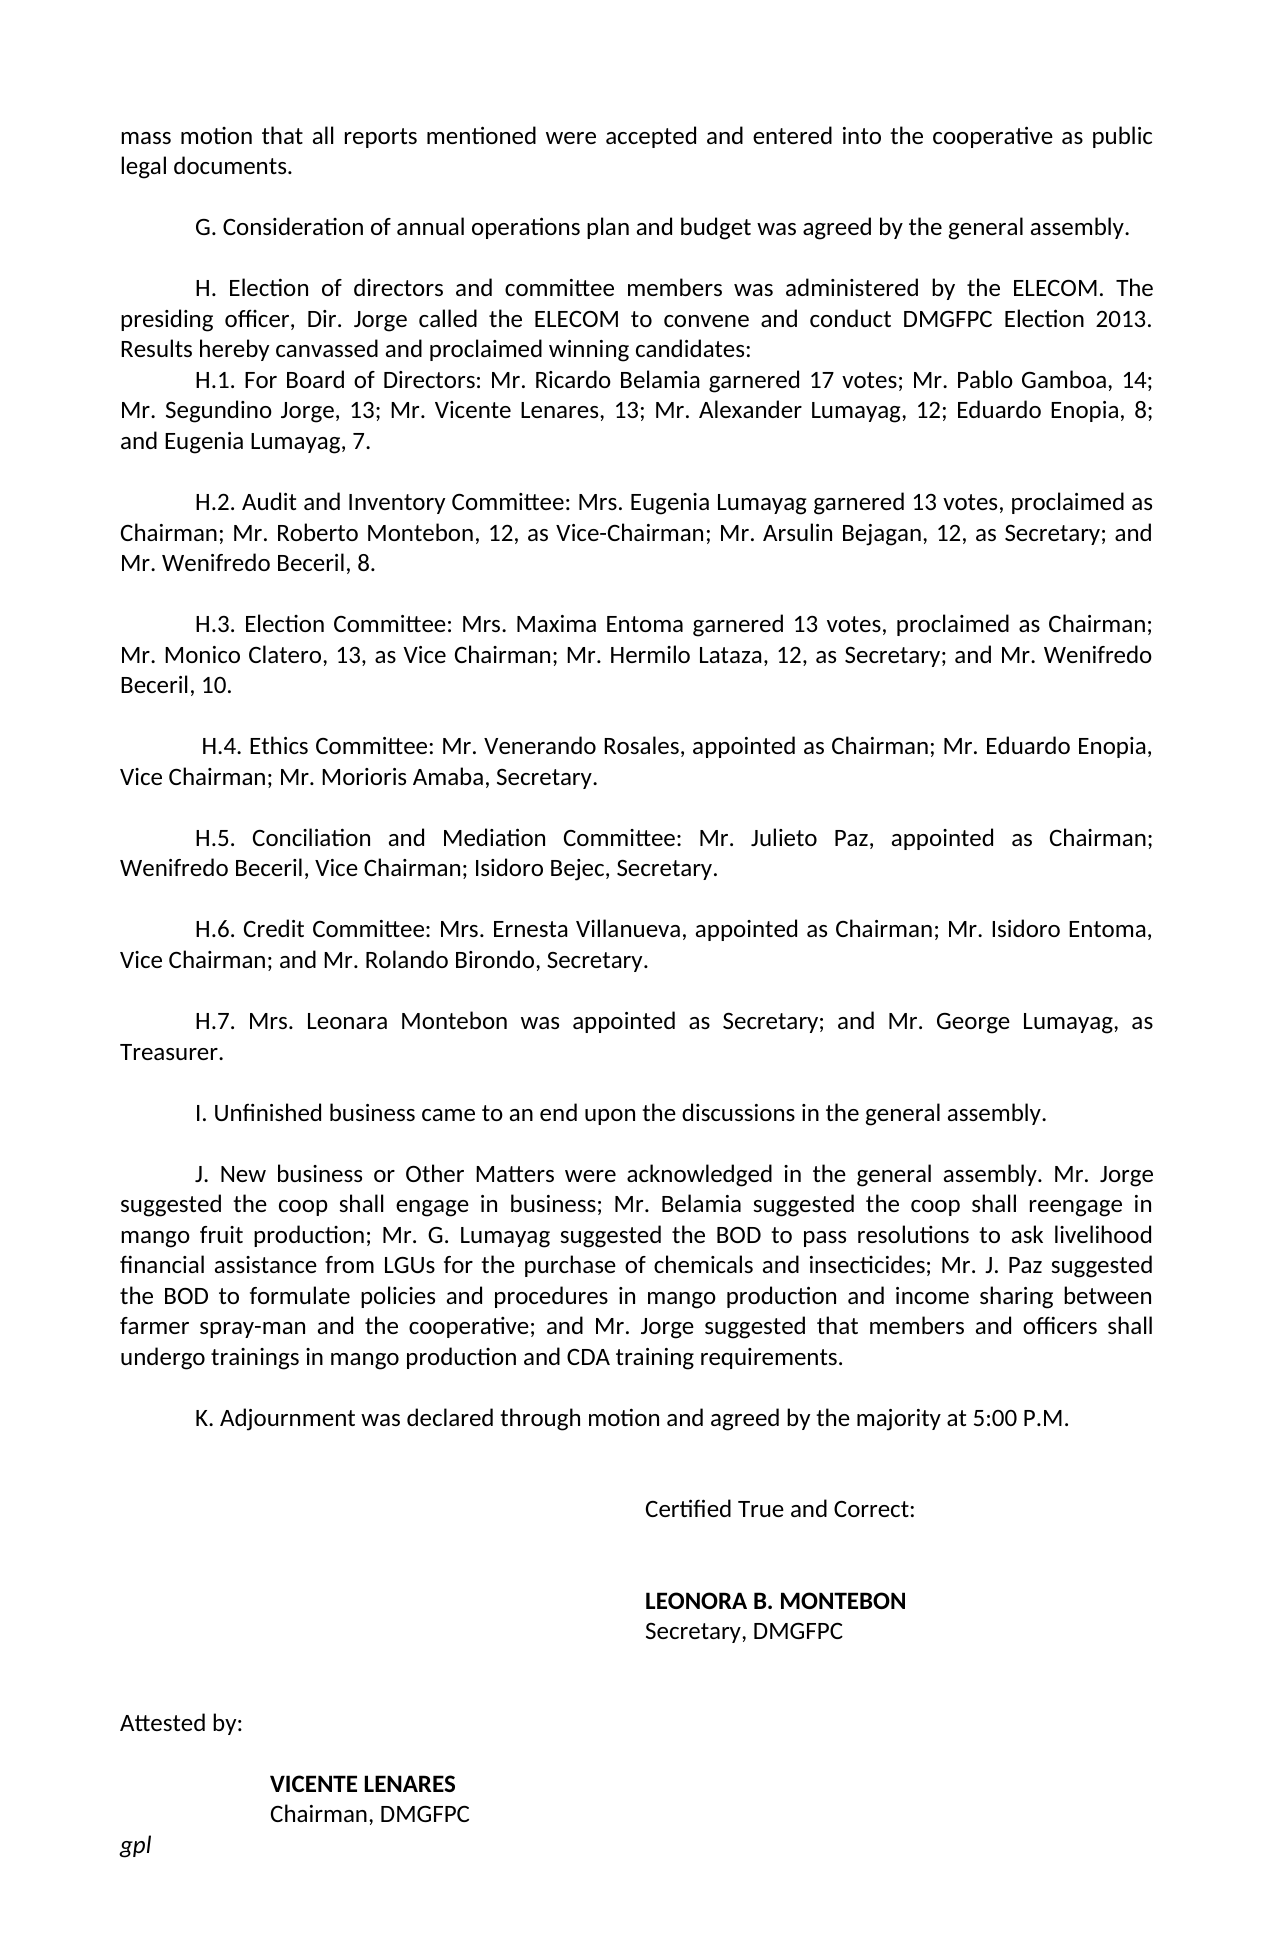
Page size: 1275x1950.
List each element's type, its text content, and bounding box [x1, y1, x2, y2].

text H.2. Audit and Inventory Committee: Mrs. Eugenia Lumayag garnered 13 votes, proclaimed as Chairman; Mr. Roberto Montebon, 12, as Vice-Chairman; Mr. Arsulin Bejagan, 12, as Secretary; and Mr. Wenifredo Beceril, 8. [120, 486, 1155, 578]
text I. Unfinished business came to an end upon the discussions in the general assembly. [120, 1097, 1155, 1127]
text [120, 120, 1155, 181]
text H. Election of directors and committee members was administered by the ELECOM. The presiding officer, Dir. Jorge called the ELECOM to convene and conduct DMGFPC Election 2013. Results hereby canvassed and proclaimed winning candidates: [120, 273, 1155, 364]
text Secretary, DMGFPC [120, 1616, 1155, 1646]
text VICENTE LENARES [120, 1768, 1155, 1799]
text Chairman, DMGFPC [120, 1799, 1155, 1829]
text H.1. For Board of Directors: Mr. Ricardo Belamia garnered 17 votes; Mr. Pablo Gamboa, 14; Mr. Segundino Jorge, 13; Mr. Vicente Lenares, 13; Mr. Alexander Lumayag, 12; Eduardo Enopia, 8; and Eugenia Lumayag, 7. [120, 364, 1155, 456]
text gpl [120, 1829, 1155, 1860]
text J. New business or Other Matters were acknowledged in the general assembly. Mr. Jorge suggested the coop shall engage in business; Mr. Belamia suggested the coop shall reengage in mango fruit production; Mr. G. Lumayag suggested the BOD to pass resolutions to ask livelihood financial assistance from LGUs for the purchase of chemicals and insecticides; Mr. J. Paz suggested the BOD to formulate policies and procedures in mango production and income sharing between farmer spray-man and the cooperative; and Mr. Jorge suggested that members and officers shall undergo trainings in mango production and CDA training requirements. [120, 1158, 1155, 1371]
text G. Consideration of annual operations plan and budget was agreed by the general assembly. [120, 212, 1155, 242]
text Attested by: [120, 1707, 1155, 1738]
text LEONORA B. MONTEBON [120, 1585, 1155, 1616]
text H.6. Credit Committee: Mrs. Ernesta Villanueva, appointed as Chairman; Mr. Isidoro Entoma, Vice Chairman; and Mr. Rolando Birondo, Secretary. [120, 913, 1155, 974]
text H.4. Ethics Committee: Mr. Venerando Rosales, appointed as Chairman; Mr. Eduardo Enopia, Vice Chairman; Mr. Morioris Amaba, Secretary. [120, 730, 1155, 791]
text Certified True and Correct: [120, 1493, 1155, 1524]
text H.5. Conciliation and Mediation Committee: Mr. Julieto Paz, appointed as Chairman; Wenifredo Beceril, Vice Chairman; Isidoro Bejec, Secretary. [120, 822, 1155, 883]
text K. Adjournment was declared through motion and agreed by the majority at 5:00 P.M. [120, 1402, 1155, 1432]
text H.3. Election Committee: Mrs. Maxima Entoma garnered 13 votes, proclaimed as Chairman; Mr. Monico Clatero, 13, as Vice Chairman; Mr. Hermilo Lataza, 12, as Secretary; and Mr. Wenifredo Beceril, 10. [120, 608, 1155, 700]
text H.7. Mrs. Leonara Montebon was appointed as Secretary; and Mr. George Lumayag, as Treasurer. [120, 1005, 1155, 1066]
